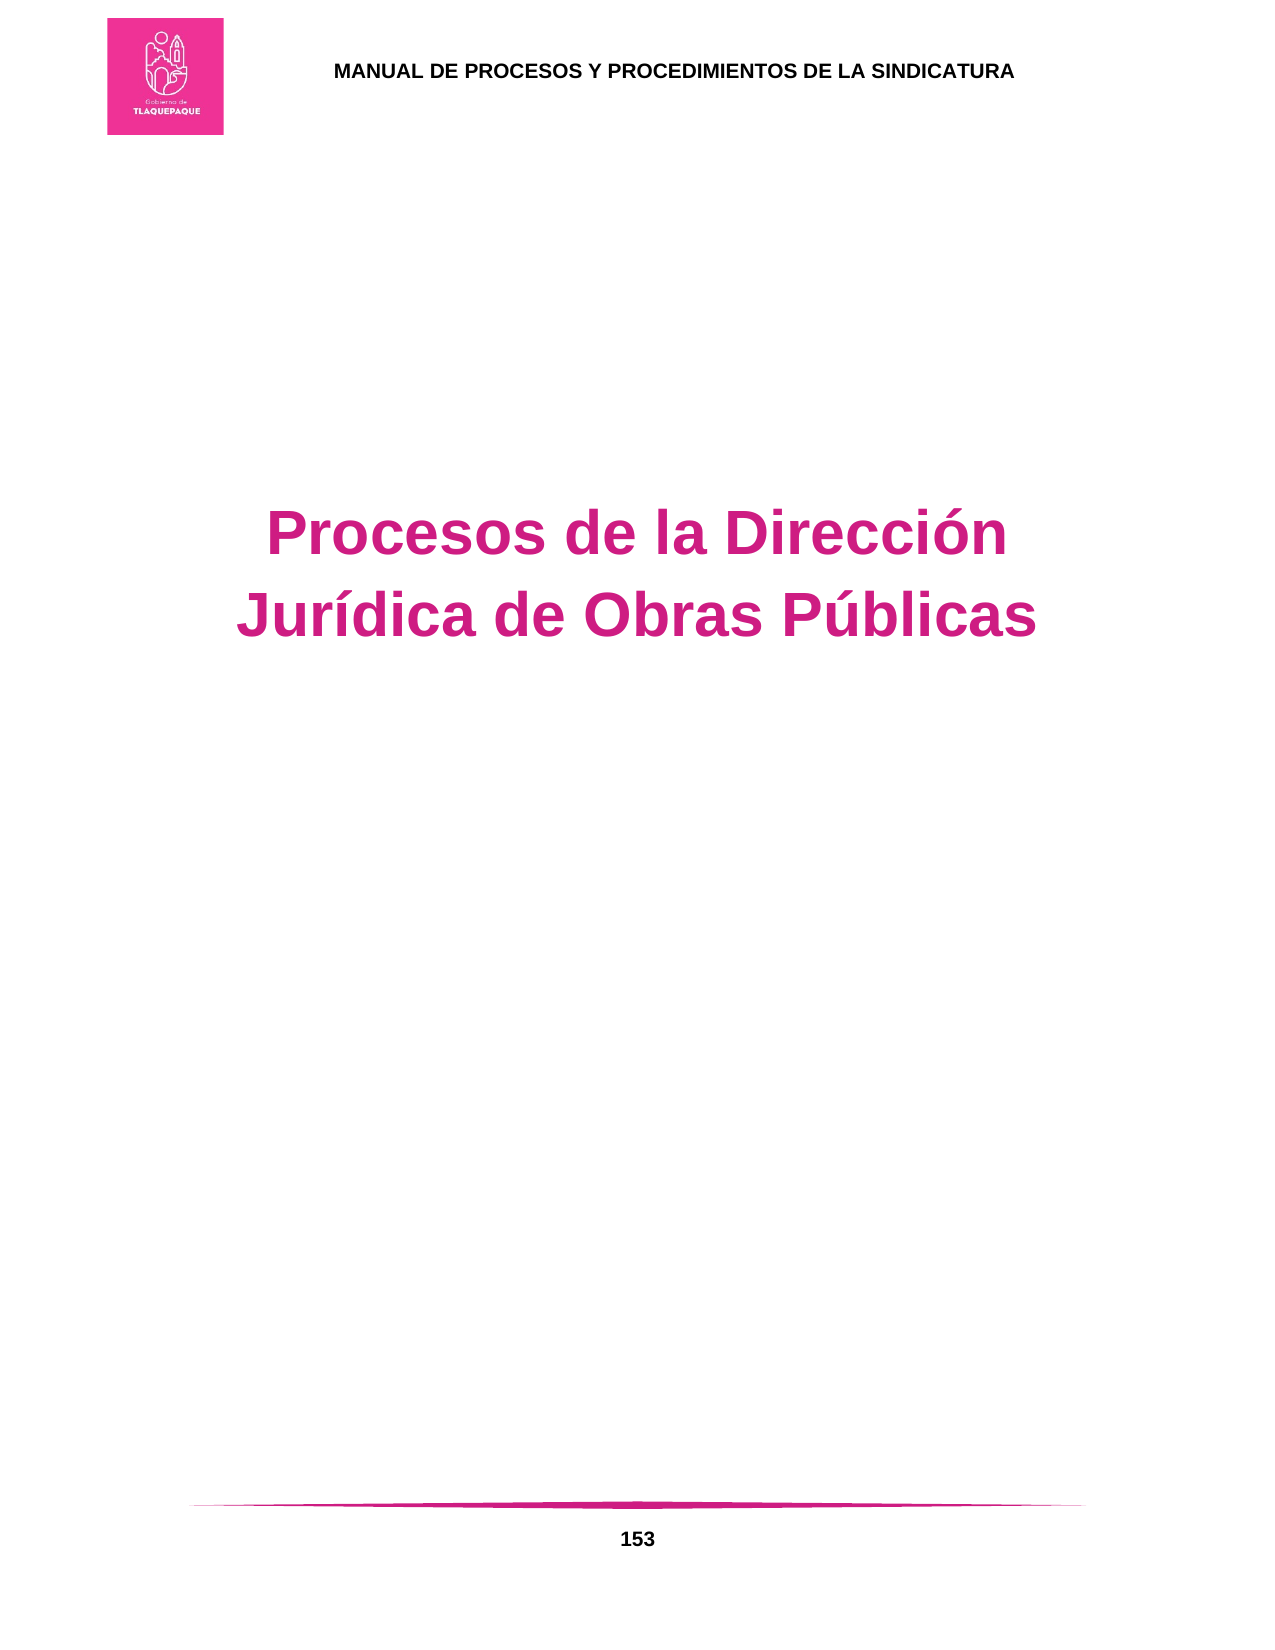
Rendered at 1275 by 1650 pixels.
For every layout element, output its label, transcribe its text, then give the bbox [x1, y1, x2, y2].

text Procesos de la Dirección Jurídica de Obras Públicas [177, 495, 1098, 650]
picture [107, 18, 224, 135]
